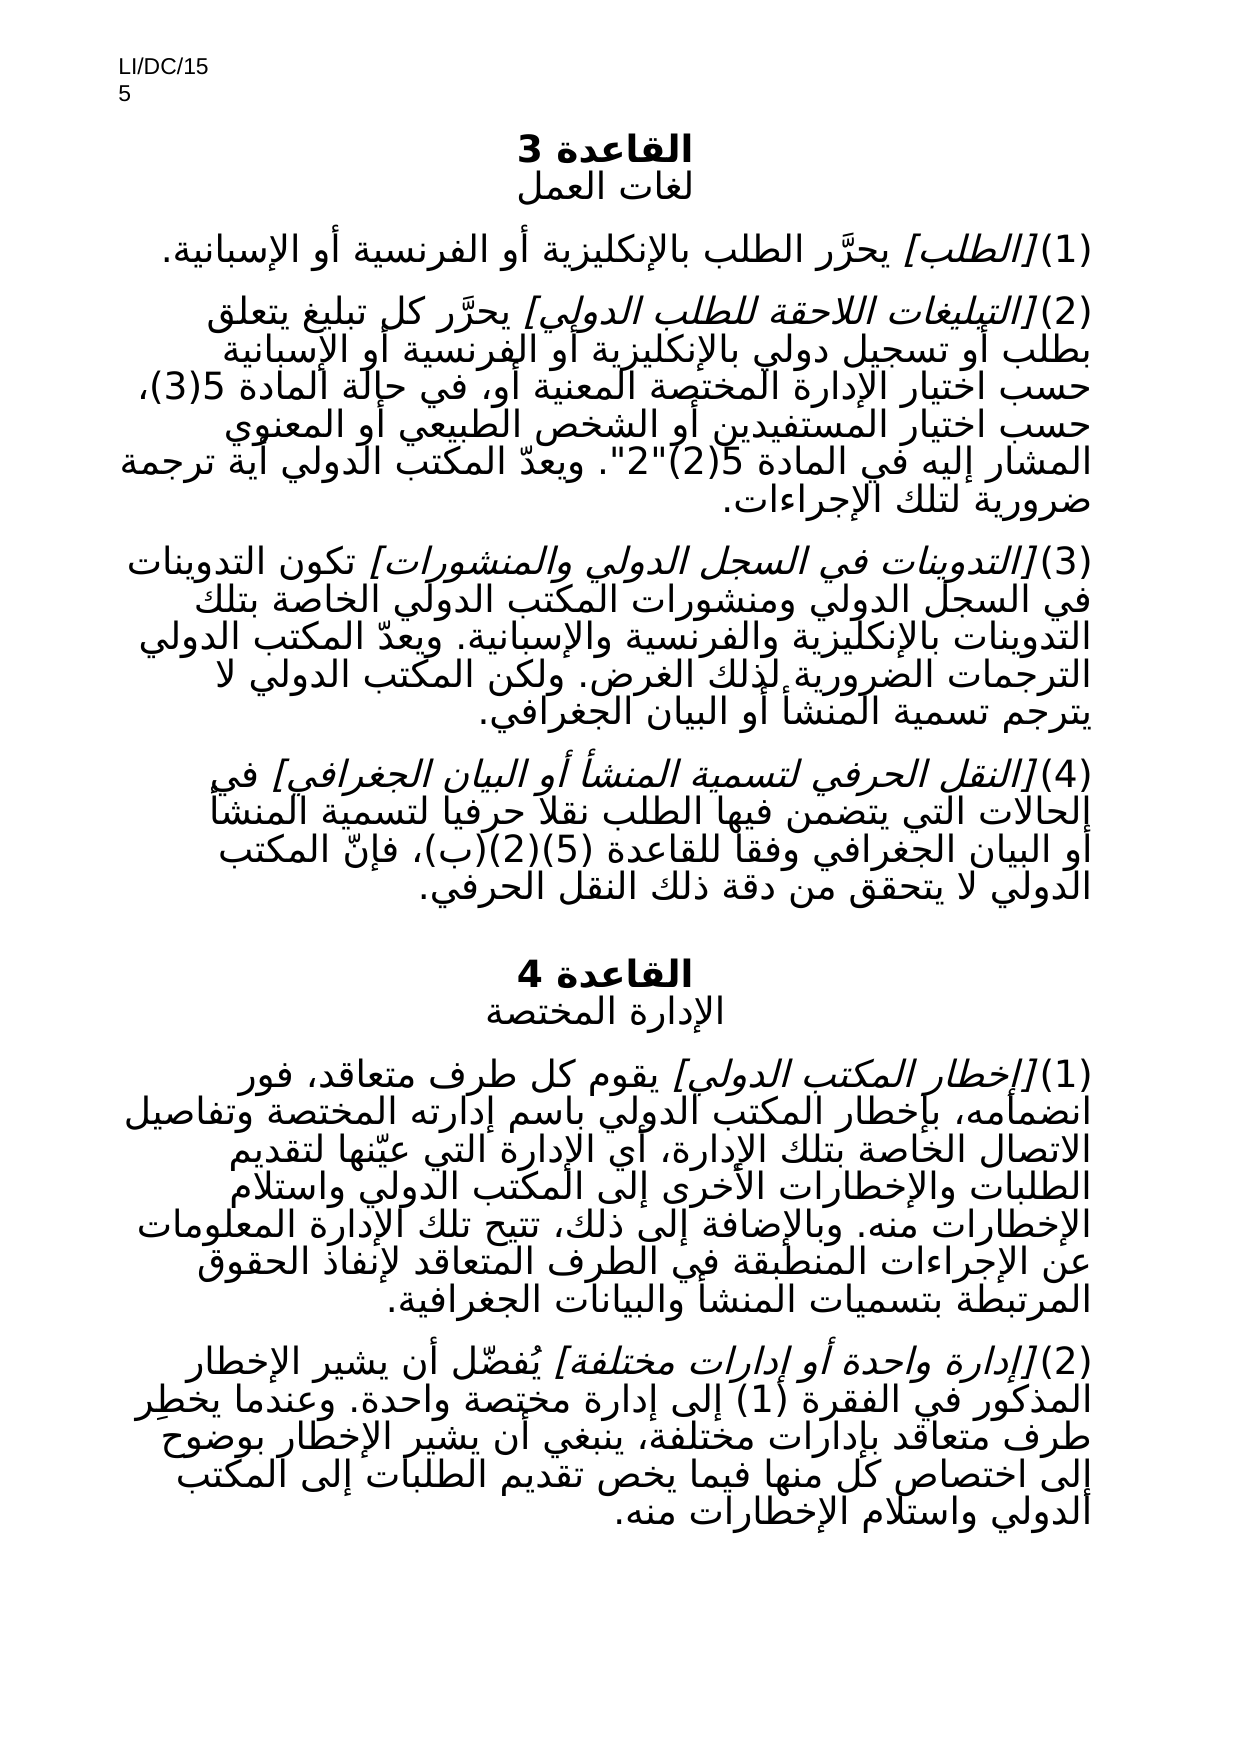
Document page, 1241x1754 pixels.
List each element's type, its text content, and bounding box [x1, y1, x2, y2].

text (4) [النقل الحرفي لتسمية المنشأ أو البيان الجغرافي] في الحالات التي يتضمن فيها الطلب نقلا حرفيا لتسمية المنشأ أو البيان الجغرافي وفقا للقاعدة (5)(2)(ب)، فإنّ المكتب الدولي لا يتحقق من دقة ذلك النقل الحرفي. [118, 757, 1092, 907]
text القاعدة 3 [118, 132, 1092, 170]
text القاعدة 4 [118, 957, 1092, 995]
text (1) [إخطار المكتب الدولي] يقوم كل طرف متعاقد، فور انضمامه، بإخطار المكتب الدولي باسم إدارته المختصة وتفاصيل الاتصال الخاصة بتلك الإدارة، أي الإدارة التي عيّنها لتقديم الطلبات والإخطارات الأخرى إلى المكتب الدولي واستلام الإخطارات منه. وبالإضافة إلى ذلك، تتيح تلك الإدارة المعلومات عن الإجراءات المنطبقة في الطرف المتعاقد لإنفاذ الحقوق المرتبطة بتسميات المنشأ والبيانات الجغرافية. [118, 1057, 1092, 1320]
text (1) [الطلب] يحرَّر الطلب بالإنكليزية أو الفرنسية أو الإسبانية. [118, 232, 1092, 270]
text (2) [التبليغات اللاحقة للطلب الدولي] يحرَّر كل تبليغ يتعلق بطلب أو تسجيل دولي بالإنكليزية أو الفرنسية أو الإسبانية حسب اختيار الإدارة المختصة المعنية أو، في حالة المادة 5(3)، حسب اختيار المستفيدين أو الشخص الطبيعي أو المعنوي المشار إليه في المادة 5(2)"2". ويعدّ المكتب الدولي أية ترجمة ضرورية لتلك الإجراءات. [118, 295, 1092, 520]
text (2) [إدارة واحدة أو إدارات مختلفة] يُفضّل أن يشير الإخطار المذكور في الفقرة (1) إلى إدارة مختصة واحدة. وعندما يخطِر طرف متعاقد بإدارات مختلفة، ينبغي أن يشير الإخطار بوضوح إلى اختصاص كل منها فيما يخص تقديم الطلبات إلى المكتب الدولي واستلام الإخطارات منه. [118, 1345, 1092, 1532]
text لغات العمل [118, 170, 1092, 207]
text (3) [التدوينات في السجل الدولي والمنشورات] تكون التدوينات في السجل الدولي ومنشورات المكتب الدولي الخاصة بتلك التدوينات بالإنكليزية والفرنسية والإسبانية. ويعدّ المكتب الدولي الترجمات الضرورية لذلك الغرض. ولكن المكتب الدولي لا يترجم تسمية المنشأ أو البيان الجغرافي. [118, 545, 1092, 732]
text الإدارة المختصة [118, 995, 1092, 1032]
